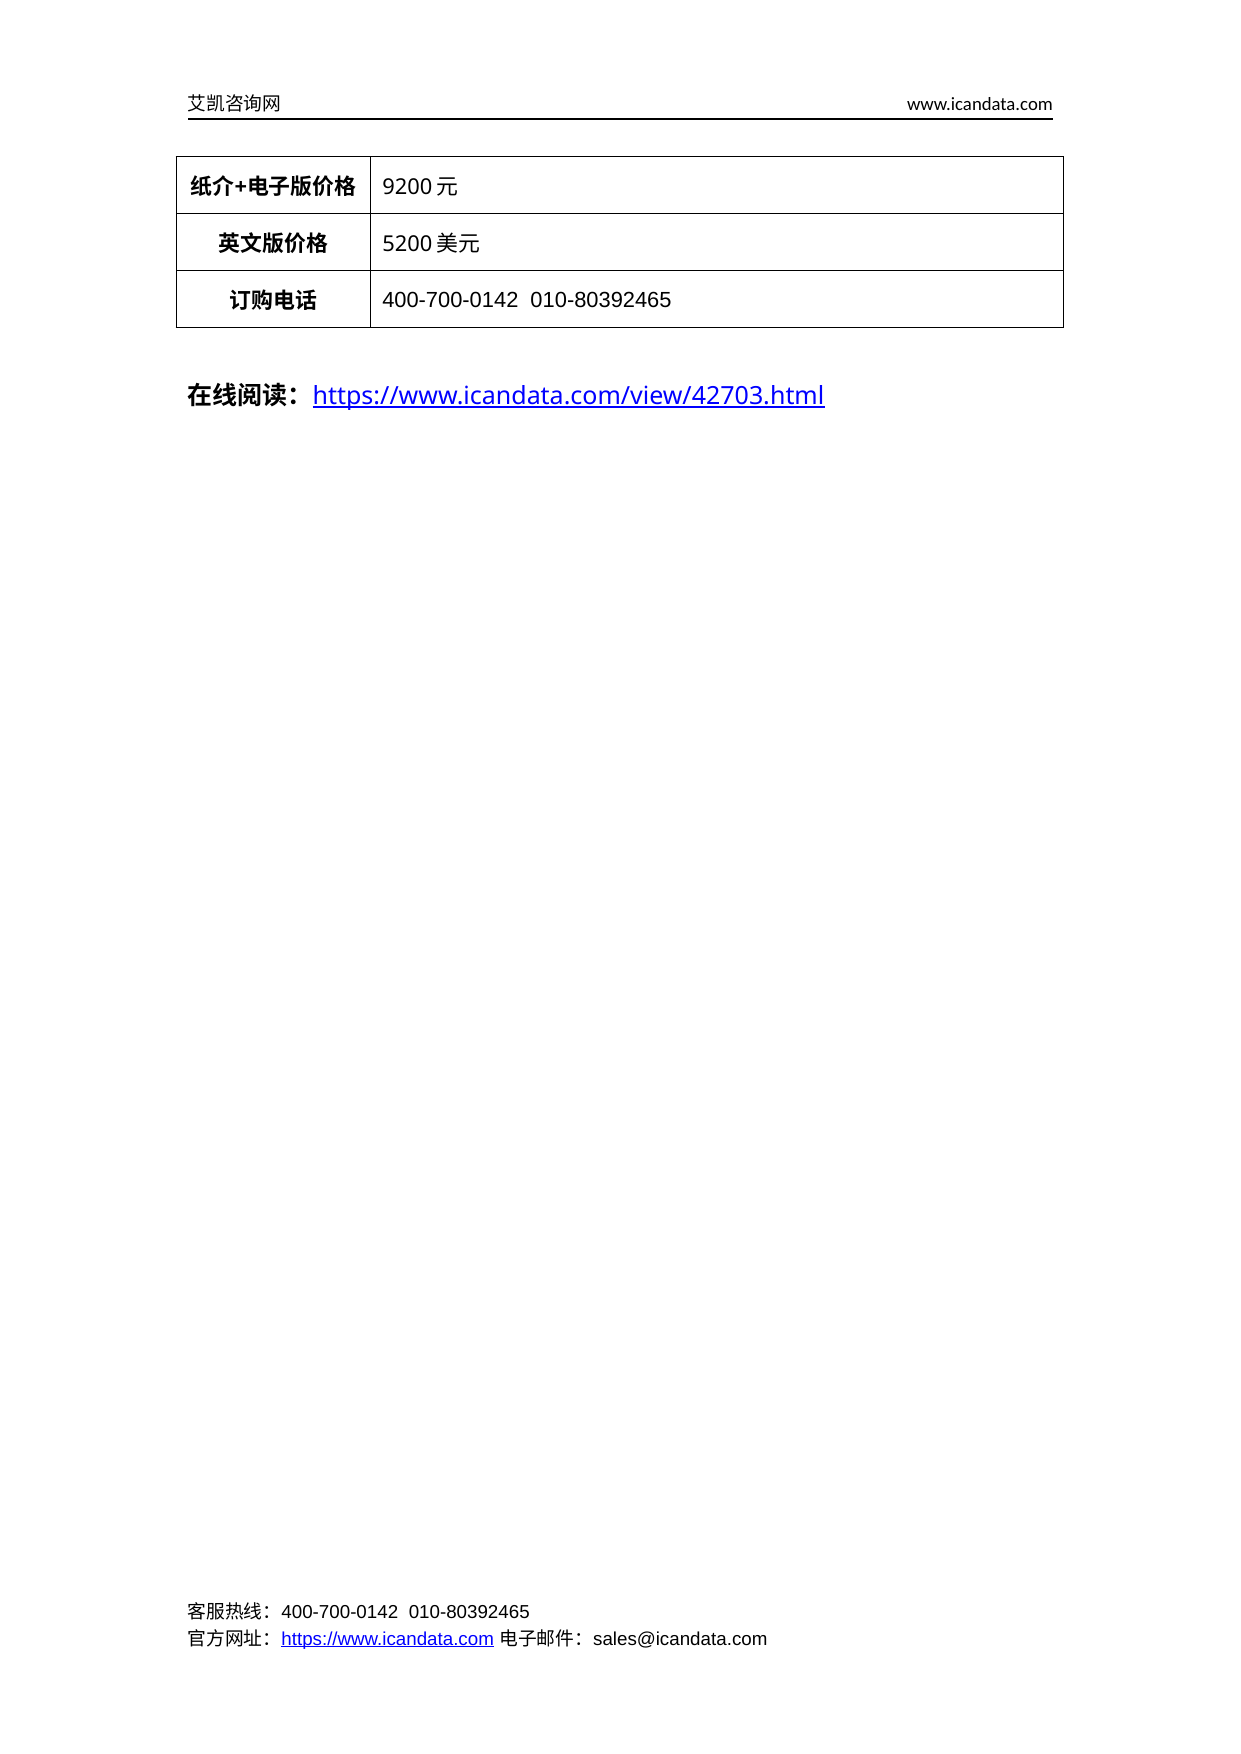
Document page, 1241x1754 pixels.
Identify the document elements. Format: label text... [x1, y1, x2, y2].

table_cell 英文版价格 [177, 214, 370, 270]
table_cell 400-700-0142 010-80392465 [371, 271, 1063, 327]
table_cell 5200美元 [371, 214, 1063, 270]
text 在线阅读：https://www.icandata.com/view/42703.html [187, 361, 1053, 426]
table_cell 纸介+电子版价格 [177, 157, 370, 213]
table_cell 订购电话 [177, 271, 370, 327]
table_cell 9200元 [371, 157, 1063, 213]
